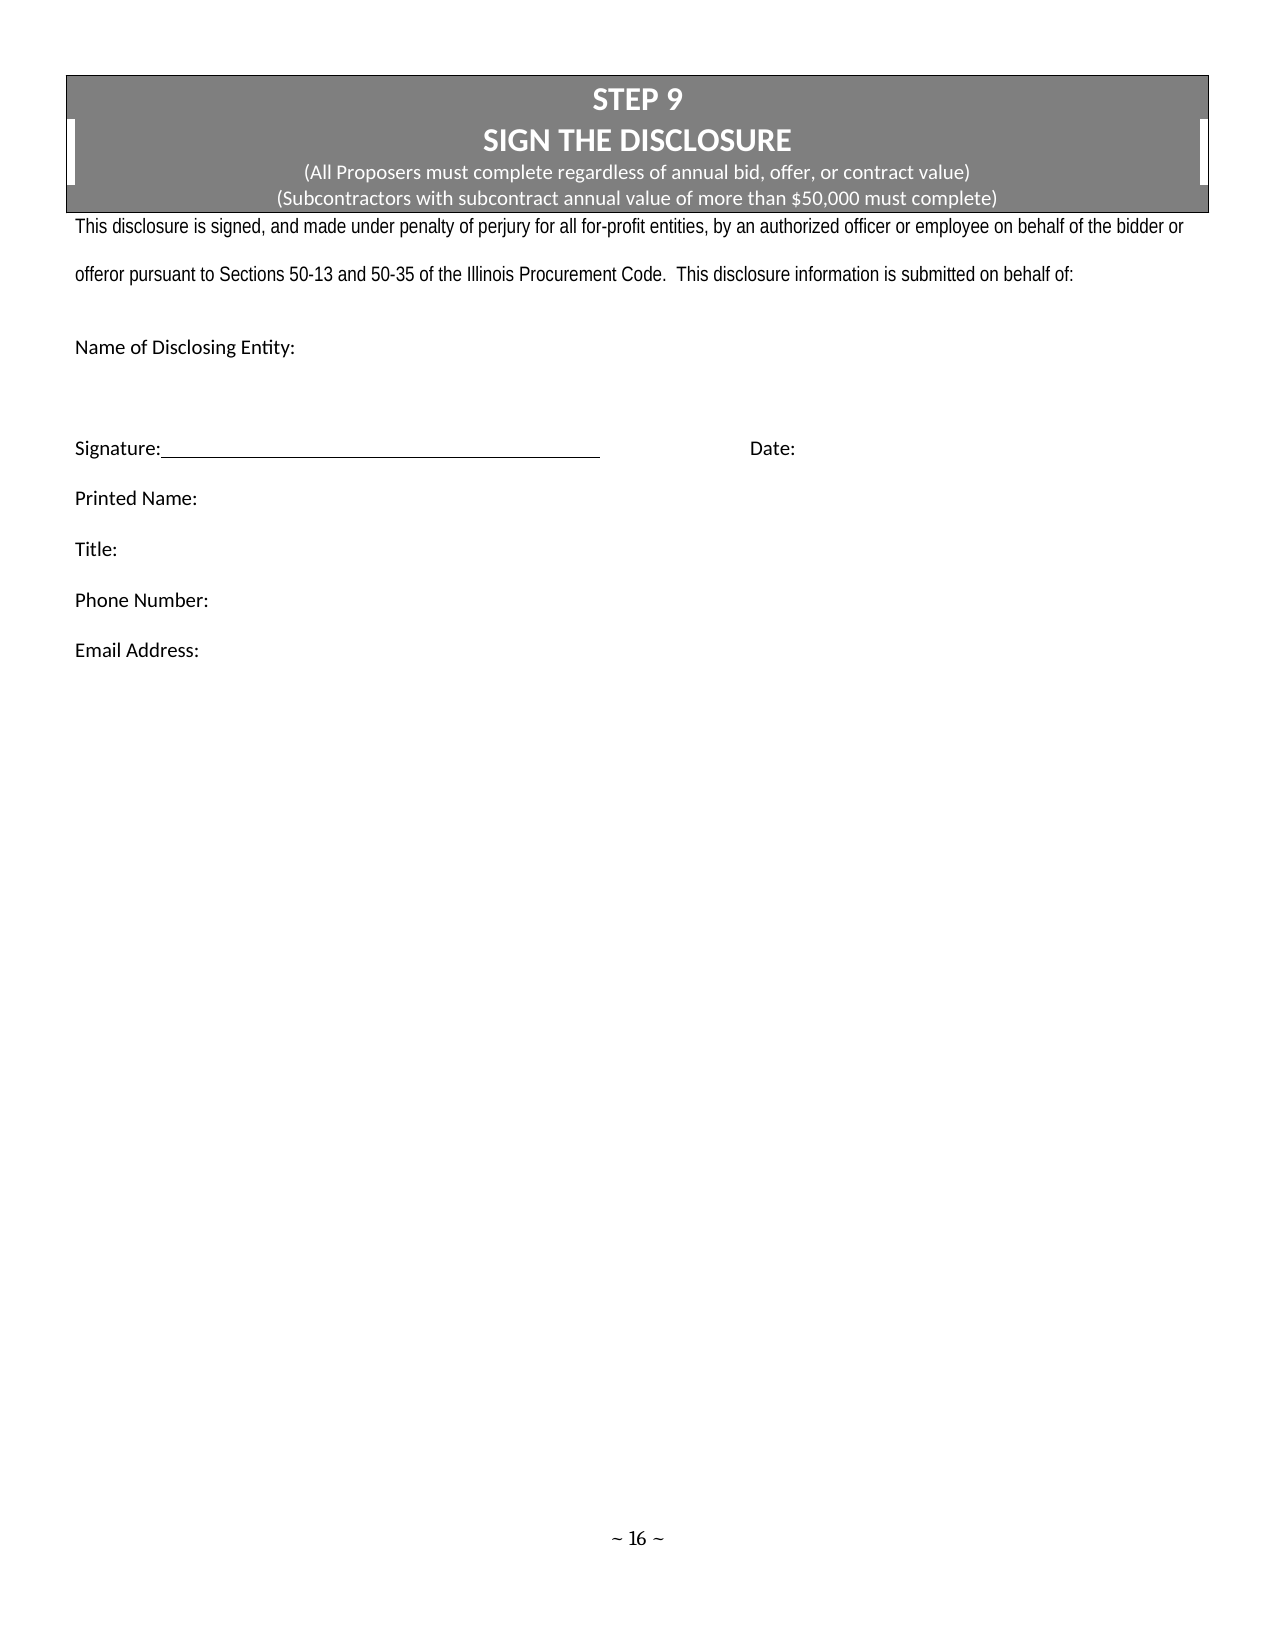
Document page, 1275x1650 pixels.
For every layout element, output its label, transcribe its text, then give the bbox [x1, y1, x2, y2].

text Title: [75, 536, 1200, 561]
text STEP 9 [67, 76, 1208, 119]
text This disclosure is signed, and made under penalty of perjury for all for-profit entities, by an authorized officer or employee on behalf of the bidder or offeror pursuant to Sections 50-13 and 50-35 of the Illinois Procurement Code. This disclosure information is submitted on behalf of: [75, 213, 1200, 285]
text Email Address: [75, 638, 1200, 663]
text Printed Name: [75, 486, 1200, 511]
text Signature: Date: [75, 435, 1200, 461]
text (Subcontractors with subcontract annual value of more than $50,000 must complete) [67, 182, 1208, 212]
text Phone Number: [75, 587, 1200, 612]
text Name of Disclosing Entity: [75, 334, 1200, 360]
text (All Proposers must complete regardless of annual bid, offer, or contract value) [75, 159, 1200, 182]
text SIGN THE DISCLOSURE [75, 119, 1200, 159]
